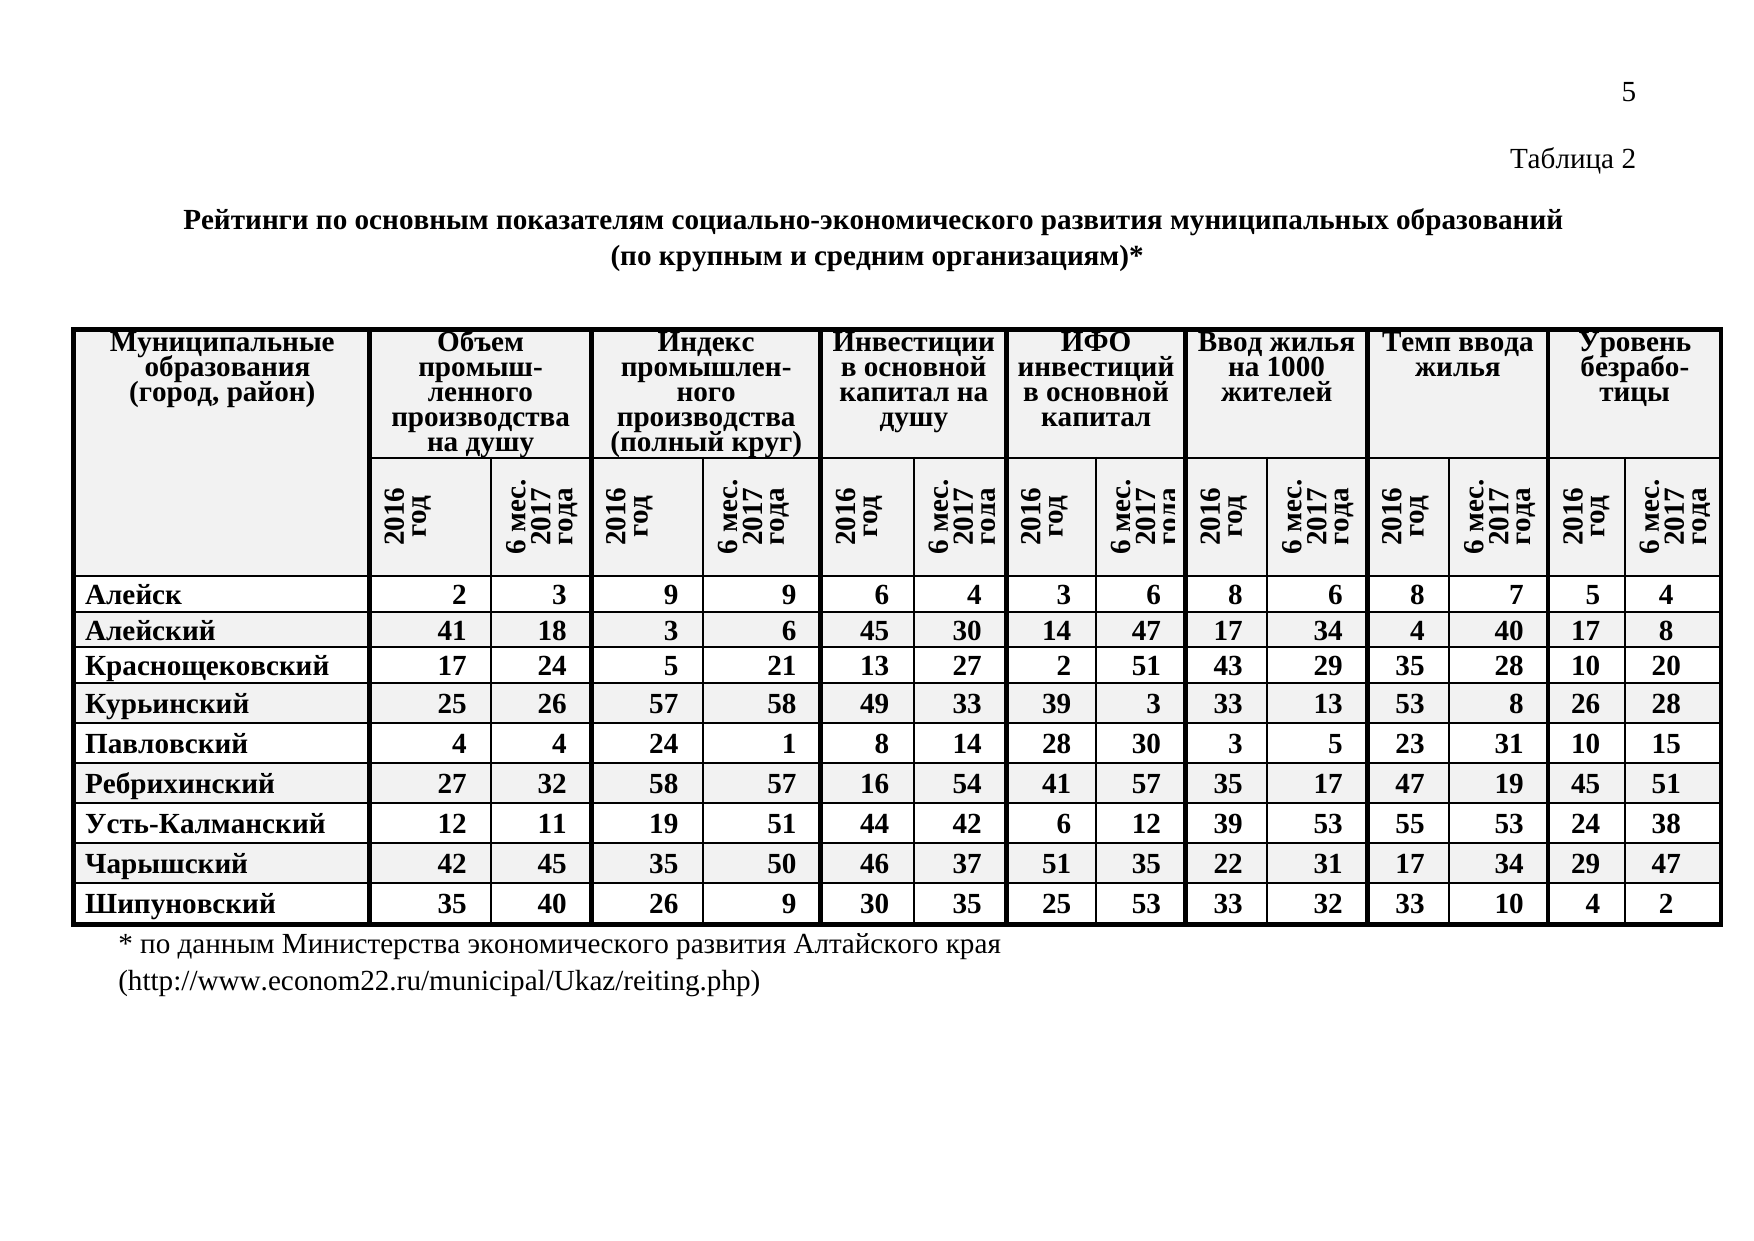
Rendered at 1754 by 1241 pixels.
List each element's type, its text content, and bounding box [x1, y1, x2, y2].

table_cell 20 [1626, 648, 1719, 682]
table_cell Шипуновский [76, 884, 367, 922]
table_cell 2016 год [594, 459, 702, 575]
table_cell 17 [372, 648, 490, 682]
text * по данным Министерства экономического развития Алтайского края (http://www.econom22.ru/municipal/Ukaz/reiting.php) [118, 927, 1636, 996]
table_header Инвестиции в основной капитал на душу [823, 332, 1004, 457]
table_cell 30 [915, 613, 1004, 646]
table_cell 32 [1268, 884, 1365, 922]
table_cell 4 [372, 724, 490, 762]
table_cell 18 [492, 613, 589, 646]
table_header Муниципальные образования (город, район) [76, 332, 367, 575]
table_cell 47 [1097, 613, 1183, 646]
table_cell 22 [1188, 844, 1266, 882]
table_cell 14 [1009, 613, 1095, 646]
table_cell 39 [1188, 804, 1266, 842]
table_cell 46 [823, 844, 913, 882]
table_cell 28 [1626, 684, 1719, 722]
table_cell 28 [1450, 648, 1546, 682]
table_cell 3 [1097, 684, 1183, 722]
text Таблица 2 [118, 141, 1636, 174]
table_cell 45 [492, 844, 589, 882]
table_cell 29 [1268, 648, 1365, 682]
table_cell 2016 год [1009, 459, 1095, 575]
table_cell 6 мес. 2017 года [1097, 459, 1183, 575]
table_cell 27 [372, 764, 490, 802]
table_cell 15 [1626, 724, 1719, 762]
table_cell 4 [1626, 577, 1719, 611]
table_cell 55 [1370, 804, 1448, 842]
table_cell 6 мес. 2017 года [915, 459, 1004, 575]
table_cell 35 [1097, 844, 1183, 882]
table_cell 6 мес. 2017 года [704, 459, 818, 575]
table_cell 3 [1188, 724, 1266, 762]
table_cell 6 [823, 577, 913, 611]
table_cell 17 [1188, 613, 1266, 646]
table_cell 51 [704, 804, 818, 842]
table_cell 37 [915, 844, 1004, 882]
table_cell 5 [1550, 577, 1624, 611]
table_cell 51 [1097, 648, 1183, 682]
table_cell 35 [1370, 648, 1448, 682]
table_cell 6 [1009, 804, 1095, 842]
table_cell 13 [1268, 684, 1365, 722]
table_cell 10 [1550, 724, 1624, 762]
table_cell 16 [823, 764, 913, 802]
table_cell Краснощековский [76, 648, 367, 682]
table_cell 45 [823, 613, 913, 646]
table_cell 1 [704, 724, 818, 762]
table_cell 14 [915, 724, 1004, 762]
table_cell 17 [1370, 844, 1448, 882]
table_cell 31 [1450, 724, 1546, 762]
table_cell 40 [1450, 613, 1546, 646]
table_cell 6 [1097, 577, 1183, 611]
table_cell 26 [492, 684, 589, 722]
table_cell 50 [704, 844, 818, 882]
table_cell 5 [1268, 724, 1365, 762]
table_cell 12 [1097, 804, 1183, 842]
table_cell 19 [1450, 764, 1546, 802]
table_cell 4 [492, 724, 589, 762]
table_cell 11 [492, 804, 589, 842]
table_cell 35 [594, 844, 702, 882]
table_header Объем промыш-ленного производства на душу [372, 332, 589, 457]
table_cell 10 [1550, 648, 1624, 682]
table_cell 28 [1009, 724, 1095, 762]
table_cell 29 [1550, 844, 1624, 882]
table_cell 21 [704, 648, 818, 682]
table_cell 32 [492, 764, 589, 802]
table_cell 4 [1550, 884, 1624, 922]
table_header Темп ввода жилья [1370, 332, 1546, 457]
table_cell 8 [1370, 577, 1448, 611]
table_cell 7 [1450, 577, 1546, 611]
table_cell 45 [1550, 764, 1624, 802]
table_cell 25 [372, 684, 490, 722]
table_cell 6 [704, 613, 818, 646]
table_cell 8 [1626, 613, 1719, 646]
table_cell 6 мес. 2017 года [492, 459, 589, 575]
table_cell 42 [915, 804, 1004, 842]
table_cell Алейский [76, 613, 367, 646]
table_cell 57 [1097, 764, 1183, 802]
table_cell 2 [1009, 648, 1095, 682]
table_cell 44 [823, 804, 913, 842]
table_cell 3 [492, 577, 589, 611]
table_cell 12 [372, 804, 490, 842]
table_cell 49 [823, 684, 913, 722]
table_cell 47 [1626, 844, 1719, 882]
table_cell 9 [704, 577, 818, 611]
table_cell 35 [915, 884, 1004, 922]
table_cell 38 [1626, 804, 1719, 842]
table_cell 2016 год [1188, 459, 1266, 575]
table_cell 8 [1450, 684, 1546, 722]
table_cell 30 [1097, 724, 1183, 762]
table_cell 8 [1188, 577, 1266, 611]
table_cell Усть-Калманский [76, 804, 367, 842]
table_cell 58 [704, 684, 818, 722]
table_cell 35 [372, 884, 490, 922]
table_cell 53 [1097, 884, 1183, 922]
table_cell 9 [594, 577, 702, 611]
table_cell Курьинский [76, 684, 367, 722]
table_cell 54 [915, 764, 1004, 802]
table_cell Павловский [76, 724, 367, 762]
table_cell 6 мес. 2017 года [1626, 459, 1719, 575]
table_header Индекс промышлен-ного производства (полный круг) [594, 332, 818, 457]
table_cell 2016 год [823, 459, 913, 575]
table_cell 10 [1450, 884, 1546, 922]
table_cell 42 [372, 844, 490, 882]
table_cell 51 [1009, 844, 1095, 882]
table_cell 53 [1450, 804, 1546, 842]
table_cell 51 [1626, 764, 1719, 802]
table_cell 40 [492, 884, 589, 922]
table_cell 5 [594, 648, 702, 682]
table_cell Чарышский [76, 844, 367, 882]
table_cell 41 [372, 613, 490, 646]
table_cell 33 [1188, 684, 1266, 722]
table_cell 43 [1188, 648, 1266, 682]
table_cell 6 [1268, 577, 1365, 611]
table_header Ввод жилья на 1000 жителей [1188, 332, 1365, 457]
table_cell 33 [1188, 884, 1266, 922]
table_cell 6 мес. 2017 года [1450, 459, 1546, 575]
table_cell 57 [704, 764, 818, 802]
subtitle Рейтинги по основным показателям социально-экономического развития муниципальных образований (по крупным и средним организациям)* [118, 202, 1636, 272]
table_cell 35 [1188, 764, 1266, 802]
table_cell 9 [704, 884, 818, 922]
table_cell 23 [1370, 724, 1448, 762]
table_cell 6 мес. 2017 года [1268, 459, 1365, 575]
table_cell 2 [1626, 884, 1719, 922]
table_cell 3 [1009, 577, 1095, 611]
table_cell 57 [594, 684, 702, 722]
table_cell 53 [1268, 804, 1365, 842]
table_cell 41 [1009, 764, 1095, 802]
table_cell 2 [372, 577, 490, 611]
table_cell 47 [1370, 764, 1448, 802]
table_cell 19 [594, 804, 702, 842]
table_cell 33 [915, 684, 1004, 722]
table_cell 27 [915, 648, 1004, 682]
table_cell 13 [823, 648, 913, 682]
table_cell 34 [1450, 844, 1546, 882]
table_cell 30 [823, 884, 913, 922]
table_cell 2016 год [372, 459, 490, 575]
table_cell 31 [1268, 844, 1365, 882]
table_cell 34 [1268, 613, 1365, 646]
table_cell 58 [594, 764, 702, 802]
table_cell 24 [492, 648, 589, 682]
table_header Уровень безрабо-тицы [1550, 332, 1719, 457]
table_cell 39 [1009, 684, 1095, 722]
table_cell 17 [1268, 764, 1365, 802]
table_cell Ребрихинский [76, 764, 367, 802]
table_cell 33 [1370, 884, 1448, 922]
table_cell 2016 год [1550, 459, 1624, 575]
table_cell 53 [1370, 684, 1448, 722]
table_cell 4 [1370, 613, 1448, 646]
table_cell Алейск [76, 577, 367, 611]
table_cell 26 [1550, 684, 1624, 722]
table_cell 3 [594, 613, 702, 646]
table_cell 4 [915, 577, 1004, 611]
table_cell 24 [594, 724, 702, 762]
table_cell 26 [594, 884, 702, 922]
table_header ИФО инвестиций в основной капитал [1009, 332, 1183, 457]
table_cell 17 [1550, 613, 1624, 646]
table_cell 8 [823, 724, 913, 762]
table_cell 24 [1550, 804, 1624, 842]
table_cell 2016 год [1370, 459, 1448, 575]
table_cell 25 [1009, 884, 1095, 922]
